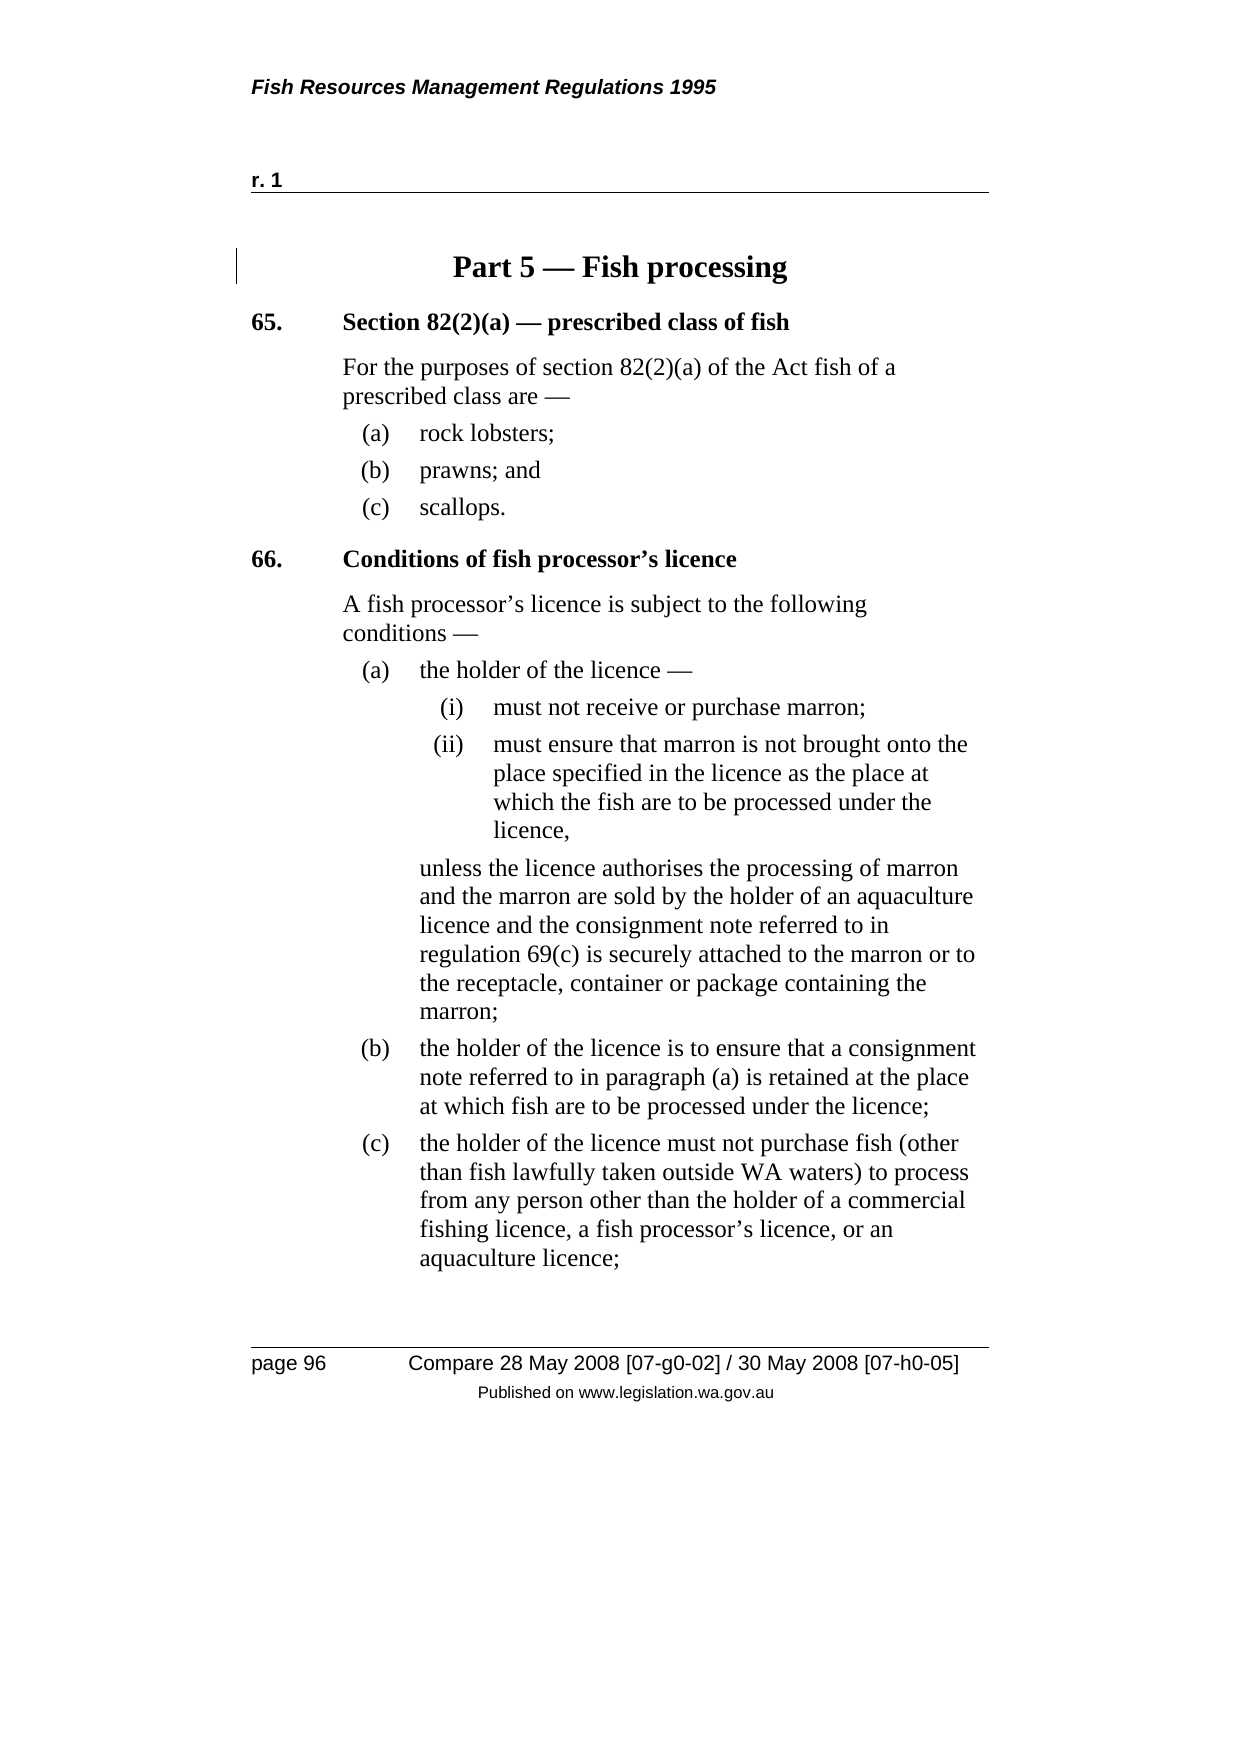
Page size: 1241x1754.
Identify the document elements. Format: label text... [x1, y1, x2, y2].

text For the purposes of section 82(2)(a) of the Act fish of a prescribed class are — [251, 352, 989, 410]
text (b) prawns; and [251, 455, 989, 484]
text (a) rock lobsters; [251, 418, 989, 447]
text (c) scallops. [251, 492, 989, 521]
text (b) the holder of the licence is to ensure that a consignment note referred to in paragraph (a) is retained at the place at which fish are to be processed under the licence; [251, 1033, 989, 1120]
text (c) the holder of the licence must not purchase fish (other than fish lawfully taken outside WA waters) to process from any person other than the holder of a commercial fishing licence, a fish processor’s licence, or an aquaculture licence; [251, 1128, 989, 1272]
text (a) the holder of the licence — [251, 655, 989, 684]
subtitle Part 5 — Fish processing [251, 248, 989, 284]
text A fish processor’s licence is subject to the following conditions — [251, 589, 989, 647]
text (i) must not receive or purchase marron; [251, 692, 989, 721]
text unless the licence authorises the processing of marron and the marron are sold by the holder of an aquaculture licence and the consignment note referred to in regulation 69(c) is securely attached to the marron or to the receptacle, container or package containing the marron; [251, 853, 989, 1025]
subtitle 65. Section 82(2)(a) — prescribed class of fish [251, 307, 989, 336]
text (ii) must ensure that marron is not brought onto the place specified in the licence as the place at which the fish are to be processed under the licence, [251, 729, 989, 844]
subtitle 66. Conditions of fish processor’s licence [251, 544, 989, 573]
